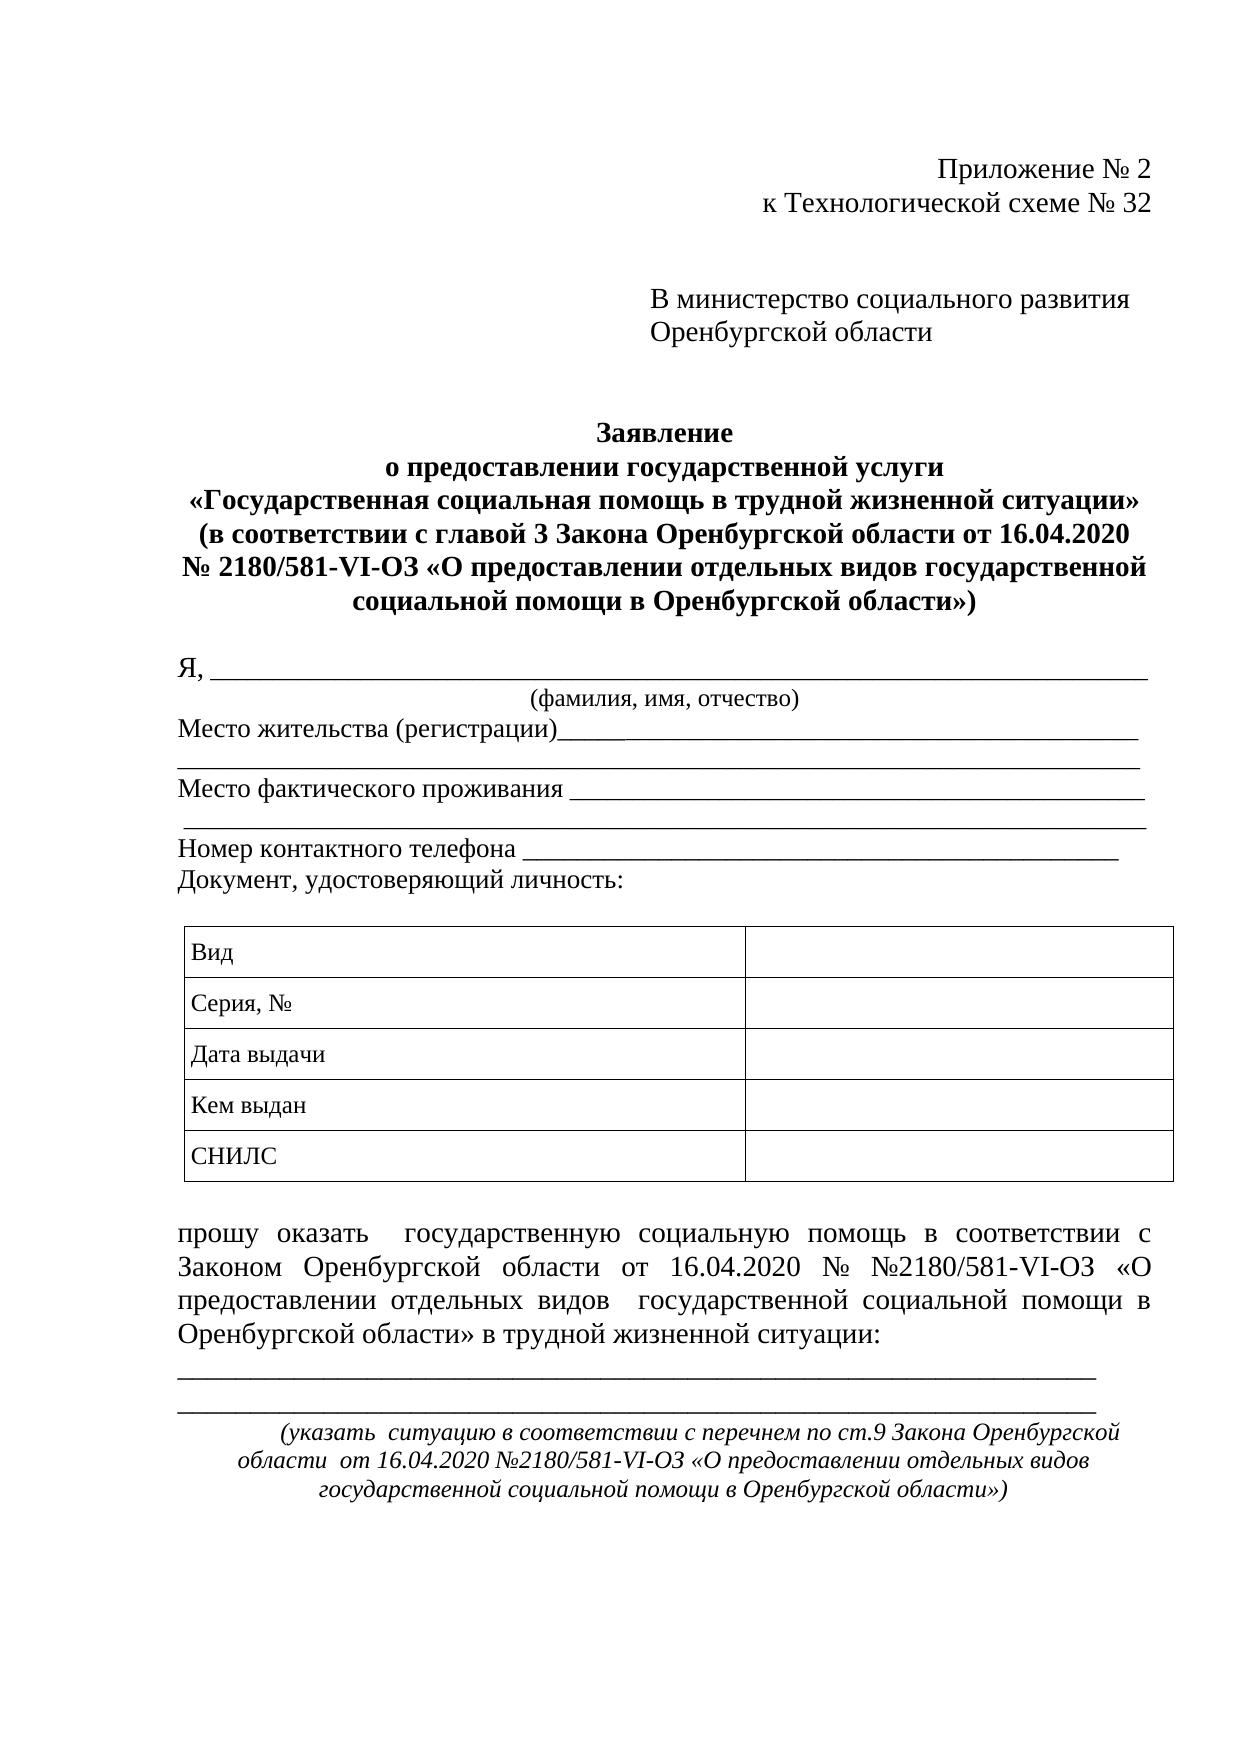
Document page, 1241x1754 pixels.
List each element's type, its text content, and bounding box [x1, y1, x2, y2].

text Приложение № 2 [767, 152, 1152, 185]
text (указать ситуацию в соответствии с перечнем по ст.9 Закона Оренбургской области от 16.04.2020 №2180/581-VI-ОЗ «О предоставлении отдельных видов государственной социальной помощи в Оренбургской области») [177, 1417, 1152, 1503]
text Заявление [177, 415, 1152, 449]
text Место фактического проживания ______________________________________________ [177, 772, 1152, 803]
table_header [746, 927, 1173, 977]
text _____________________________________________________________________________ [177, 743, 1152, 772]
text о предоставлении государственной услуги [177, 449, 1152, 482]
text В министерство социального развития [650, 281, 1152, 314]
table_cell Кем выдан [185, 1080, 745, 1130]
table_cell [746, 1131, 1173, 1181]
text _______________________________________________________________ [177, 1383, 1152, 1417]
table_cell Серия, № [185, 978, 745, 1028]
text к Технологической схеме № 32 [177, 185, 1152, 219]
text «Государственная социальная помощь в трудной жизненной ситуации» [177, 482, 1152, 516]
text (фамилия, имя, отчество) [177, 683, 1152, 712]
text Номер контактного телефона ____________________________________________ [177, 832, 1152, 863]
table_cell [746, 1029, 1173, 1079]
table_header Вид [185, 927, 745, 977]
text _______________________________________________________________ [177, 1349, 1152, 1383]
table_cell [746, 1080, 1173, 1130]
text (в соответствии с главой 3 Закона Оренбургской области от 16.04.2020 № 2180/581-VI-ОЗ «О предоставлении отдельных видов государственной социальной помощи в Оренбургской области») [177, 516, 1152, 616]
text Документ, удостоверяющий личность: [177, 863, 1152, 894]
text Оренбургской области [650, 314, 1152, 348]
text _____________________________________________________________________________ [177, 803, 1152, 832]
text Место жительства (регистрации)______________________________________________ [177, 712, 1152, 743]
table_cell [746, 978, 1173, 1028]
table_cell СНИЛС [185, 1131, 745, 1181]
text Я, ___________________________________________________________________________ [177, 650, 1152, 683]
text прошу оказать государственную социальную помощь в соответствии с Законом Оренбургской области от 16.04.2020 № №2180/581-VI-ОЗ «О предоставлении отдельных видов государственной социальной помощи в Оренбургской области» в трудной жизненной ситуации: [177, 1215, 1152, 1349]
table_cell Дата выдачи [185, 1029, 745, 1079]
